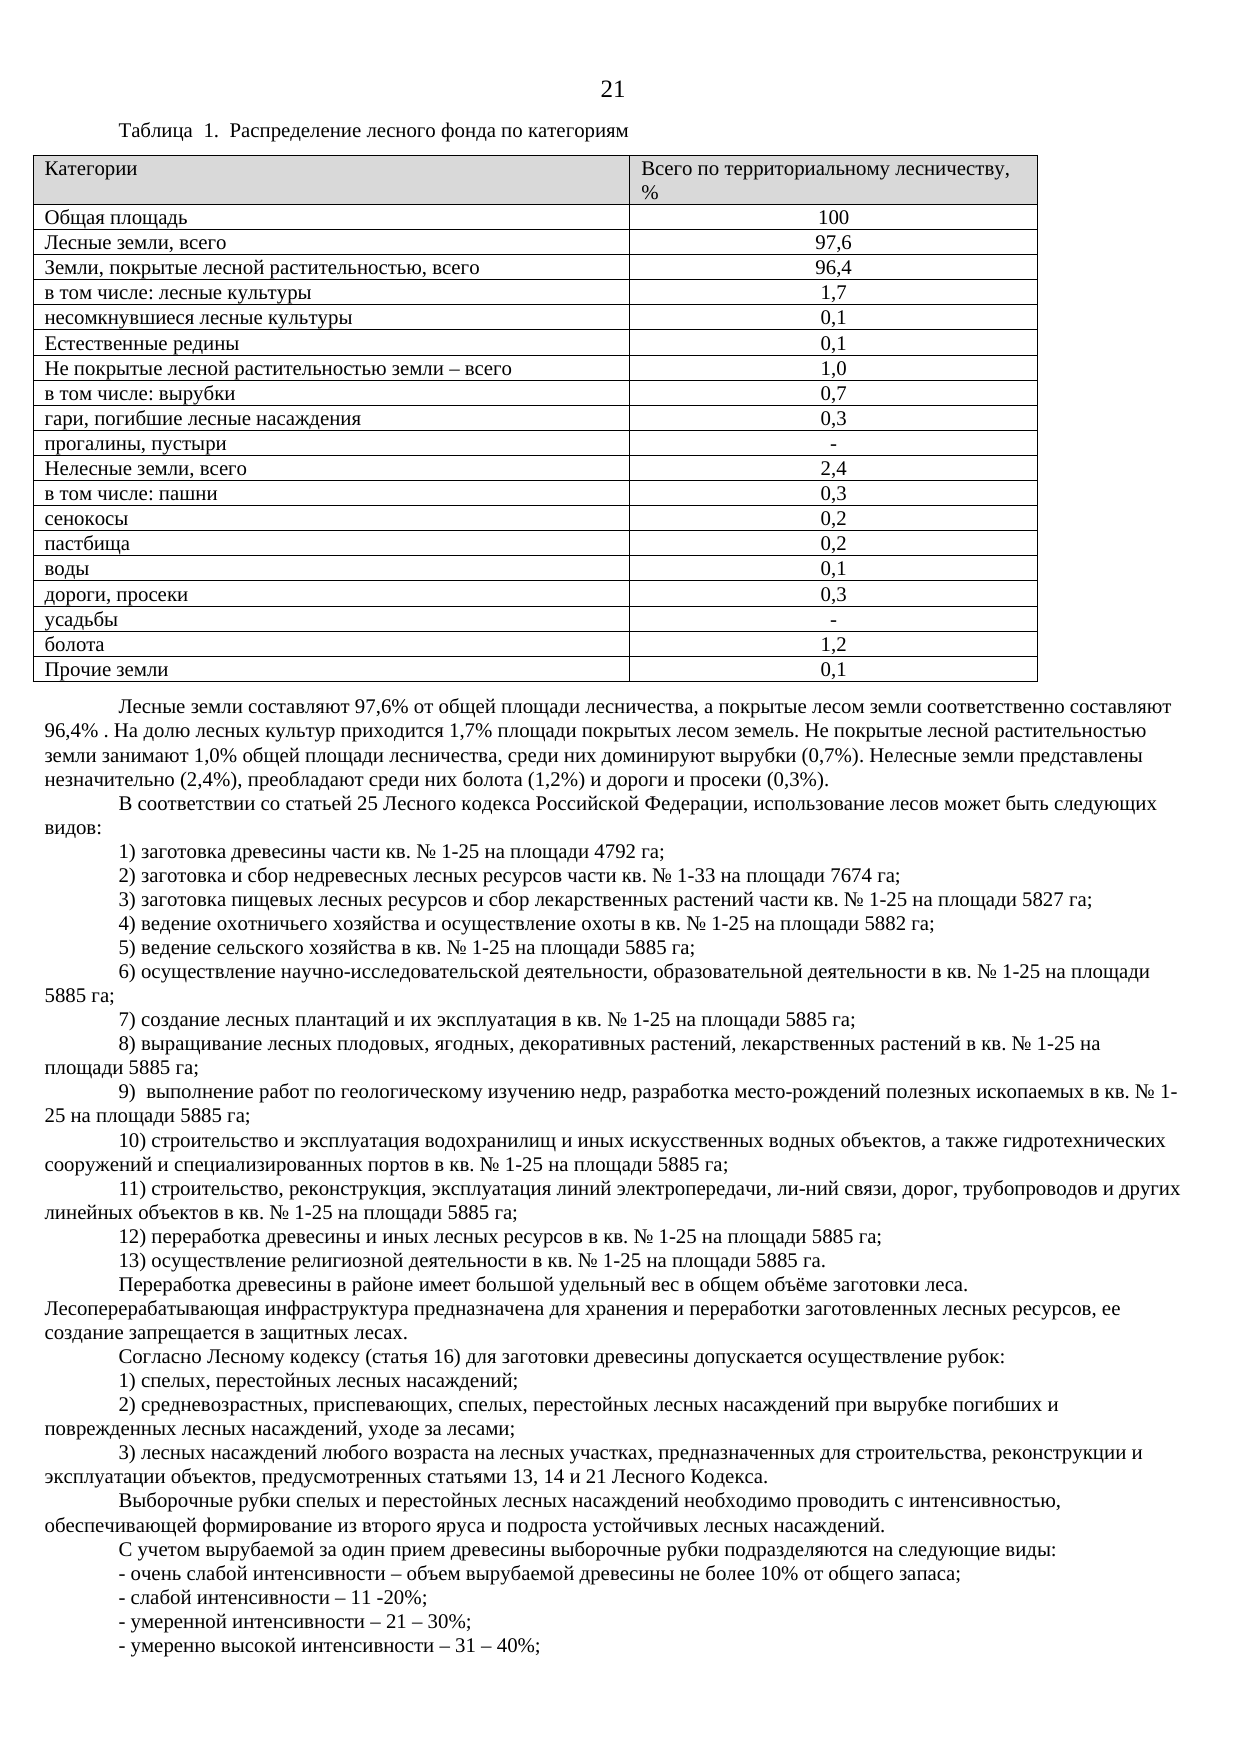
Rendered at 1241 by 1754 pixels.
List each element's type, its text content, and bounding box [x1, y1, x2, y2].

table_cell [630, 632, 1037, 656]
text С учетом вырубаемой за один прием древесины выборочные рубки подразделяются на следующие виды: [44, 1537, 1181, 1561]
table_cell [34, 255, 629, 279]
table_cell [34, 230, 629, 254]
text 12) переработка древесины и иных лесных ресурсов в кв. № 1-25 на площади 5885 га; [44, 1224, 1181, 1248]
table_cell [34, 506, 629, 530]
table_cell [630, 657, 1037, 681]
text 3) лесных насаждений любого возраста на лесных участках, предназначенных для строительства, реконструкции и эксплуатации объектов, предусмотренных статьями 13, 14 и 21 Лесного Кодекса. [44, 1440, 1181, 1488]
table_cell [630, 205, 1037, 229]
text - слабой интенсивности – 11 -20%; [44, 1585, 1181, 1609]
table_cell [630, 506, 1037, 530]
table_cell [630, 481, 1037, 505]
text Таблица 1. Распределение лесного фонда по категориям [44, 118, 1181, 142]
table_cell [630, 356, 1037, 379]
text Согласно Лесному кодексу (статья 16) для заготовки древесины допускается осуществление рубок: [44, 1344, 1181, 1368]
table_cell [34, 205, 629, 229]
text - умеренной интенсивности – 21 – 30%; [44, 1609, 1181, 1633]
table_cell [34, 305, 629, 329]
text Переработка древесины в районе имеет большой удельный вес в общем объёме заготовки леса. Лесоперерабатывающая инфраструктура предназначена для хранения и переработки заготовленных лесных ресурсов, ее создание запрещается в защитных лесах. [44, 1272, 1181, 1344]
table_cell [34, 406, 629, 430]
text - очень слабой интенсивности – объем вырубаемой древесины не более 10% от общего запаса; [44, 1561, 1181, 1585]
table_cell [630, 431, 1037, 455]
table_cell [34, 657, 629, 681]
text 5) ведение сельского хозяйства в кв. № 1-25 на площади 5885 га; [44, 935, 1181, 959]
text 6) осуществление научно-исследовательской деятельности, образовательной деятельности в кв. № 1-25 на площади 5885 га; [44, 959, 1181, 1007]
text 8) выращивание лесных плодовых, ягодных, декоративных растений, лекарственных растений в кв. № 1-25 на площади 5885 га; [44, 1031, 1181, 1079]
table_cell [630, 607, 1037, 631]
text 3) заготовка пищевых лесных ресурсов и сбор лекарственных растений части кв. № 1-25 на площади 5827 га; [44, 887, 1181, 911]
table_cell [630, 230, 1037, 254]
text 2) средневозрастных, приспевающих, спелых, перестойных лесных насаждений при вырубке погибших и поврежденных лесных насаждений, уходе за лесами; [44, 1392, 1181, 1440]
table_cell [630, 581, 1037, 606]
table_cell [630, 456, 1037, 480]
text 2) заготовка и сбор недревесных лесных ресурсов части кв. № 1-33 на площади 7674 га; [44, 863, 1181, 887]
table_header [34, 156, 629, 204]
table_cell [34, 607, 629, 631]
text 11) строительство, реконструкция, эксплуатация линий электропередачи, ли-ний связи, дорог, трубопроводов и других линейных объектов в кв. № 1-25 на площади 5885 га; [44, 1176, 1181, 1224]
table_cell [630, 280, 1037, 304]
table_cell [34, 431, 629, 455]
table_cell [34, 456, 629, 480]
text 1) спелых, перестойных лесных насаждений; [44, 1368, 1181, 1392]
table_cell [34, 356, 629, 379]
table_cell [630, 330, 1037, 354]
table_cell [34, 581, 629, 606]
text - умеренно высокой интенсивности – 31 – 40%; [44, 1633, 1181, 1657]
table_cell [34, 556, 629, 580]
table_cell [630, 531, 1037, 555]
text 9) выполнение работ по геологическому изучению недр, разработка место-рождений полезных ископаемых в кв. № 1-25 на площади 5885 га; [44, 1079, 1181, 1127]
text 10) строительство и эксплуатация водохранилищ и иных искусственных водных объектов, а также гидротехнических сооружений и специализированных портов в кв. № 1-25 на площади 5885 га; [44, 1127, 1181, 1176]
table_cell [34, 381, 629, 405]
text 1) заготовка древесины части кв. № 1-25 на площади 4792 га; [44, 839, 1181, 863]
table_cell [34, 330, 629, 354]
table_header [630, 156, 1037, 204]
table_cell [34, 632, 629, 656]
text Лесные земли составляют 97,6% от общей площади лесничества, а покрытые лесом земли соответственно составляют 96,4% . На долю лесных культур приходится 1,7% площади покрытых лесом земель. Не покрытые лесной растительностью земли занимают 1,0% общей площади лесничества, среди них доминируют вырубки (0,7%). Нелесные земли представлены незначительно (2,4%), преобладают среди них болота (1,2%) и дороги и просеки (0,3%). [44, 694, 1181, 791]
text 13) осуществление религиозной деятельности в кв. № 1-25 на площади 5885 га. [44, 1248, 1181, 1272]
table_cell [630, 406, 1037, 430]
text Выборочные рубки спелых и перестойных лесных насаждений необходимо проводить с интенсивностью, обеспечивающей формирование из второго яруса и подроста устойчивых лесных насаждений. [44, 1488, 1181, 1537]
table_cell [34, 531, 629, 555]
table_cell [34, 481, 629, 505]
text В соответствии со статьей 25 Лесного кодекса Российской Федерации, использование лесов может быть следующих видов: [44, 791, 1181, 839]
text 7) создание лесных плантаций и их эксплуатация в кв. № 1-25 на площади 5885 га; [44, 1007, 1181, 1031]
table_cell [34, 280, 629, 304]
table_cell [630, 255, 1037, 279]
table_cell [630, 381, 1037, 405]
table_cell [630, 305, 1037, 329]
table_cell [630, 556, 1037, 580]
text 4) ведение охотничьего хозяйства и осуществление охоты в кв. № 1-25 на площади 5882 га; [44, 911, 1181, 935]
